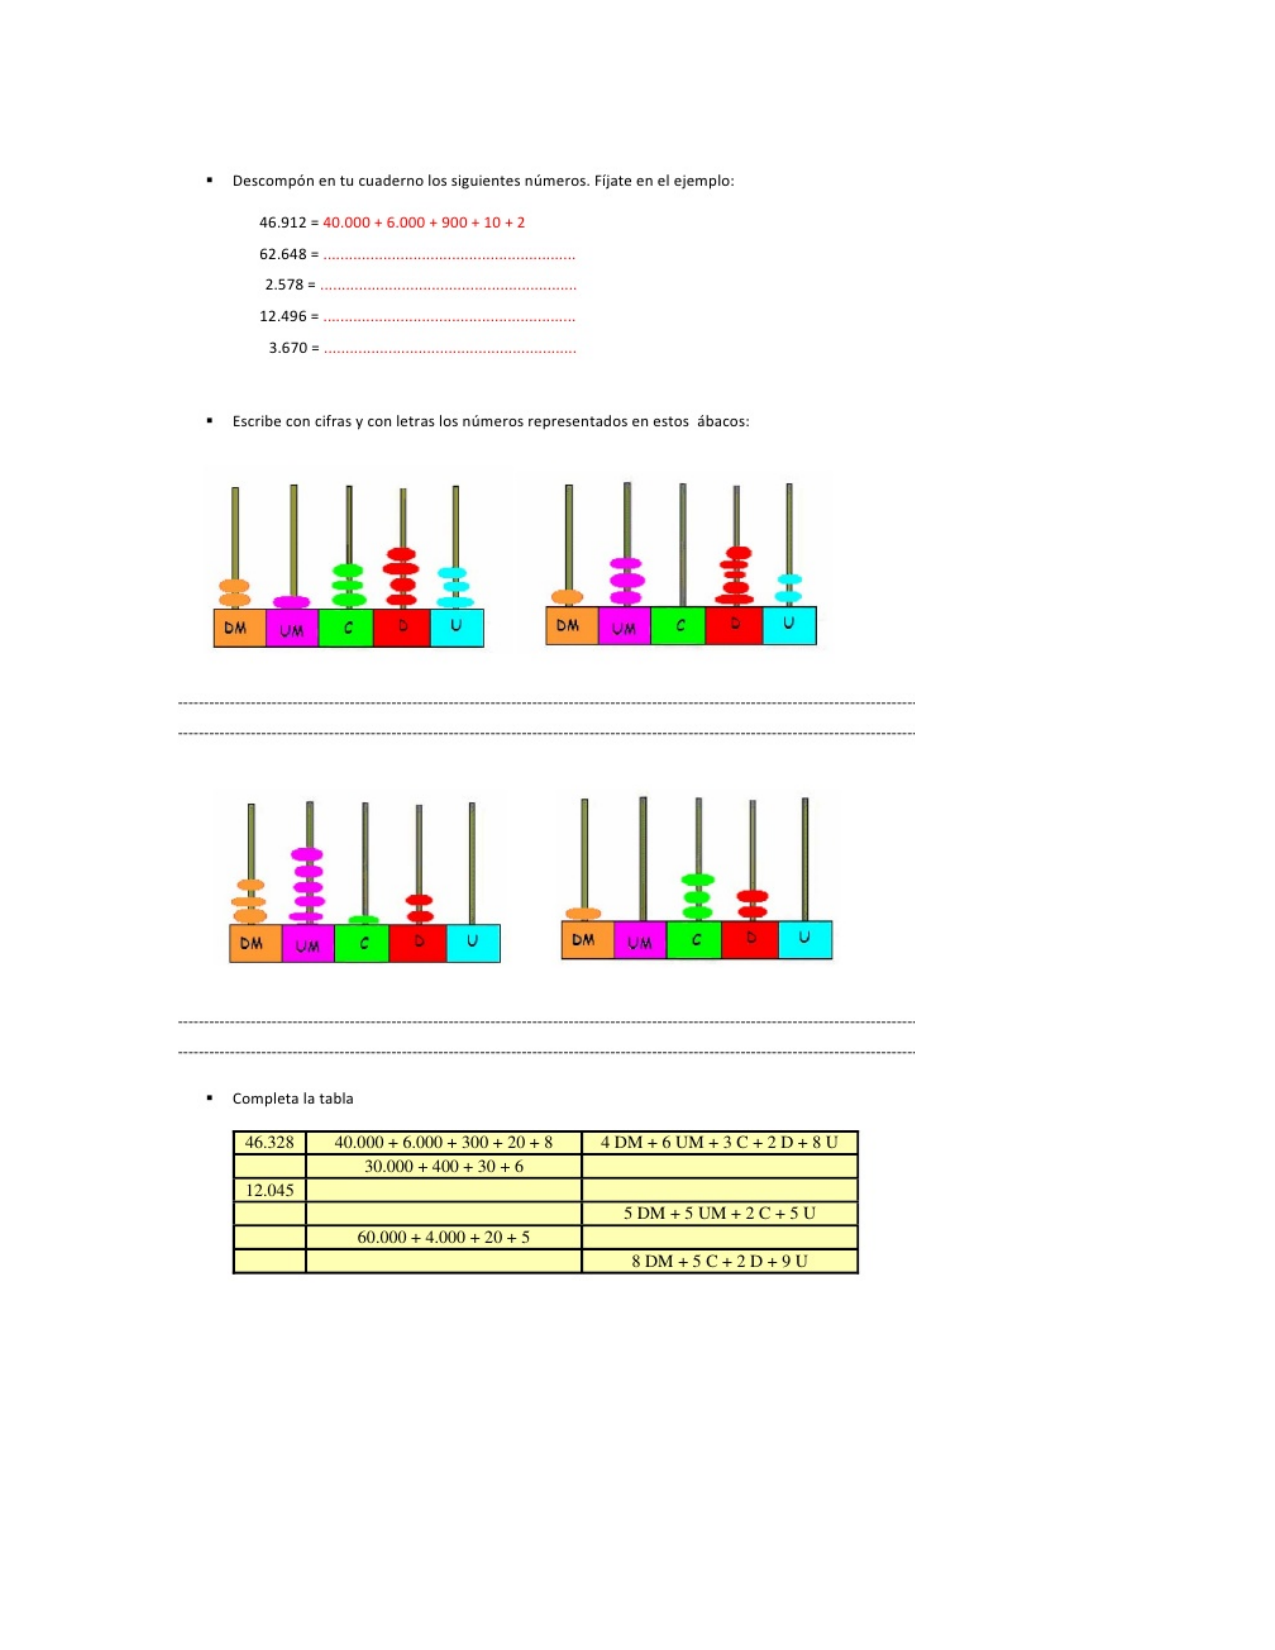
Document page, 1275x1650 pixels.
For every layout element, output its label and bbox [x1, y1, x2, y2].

picture [177, 147, 915, 1283]
